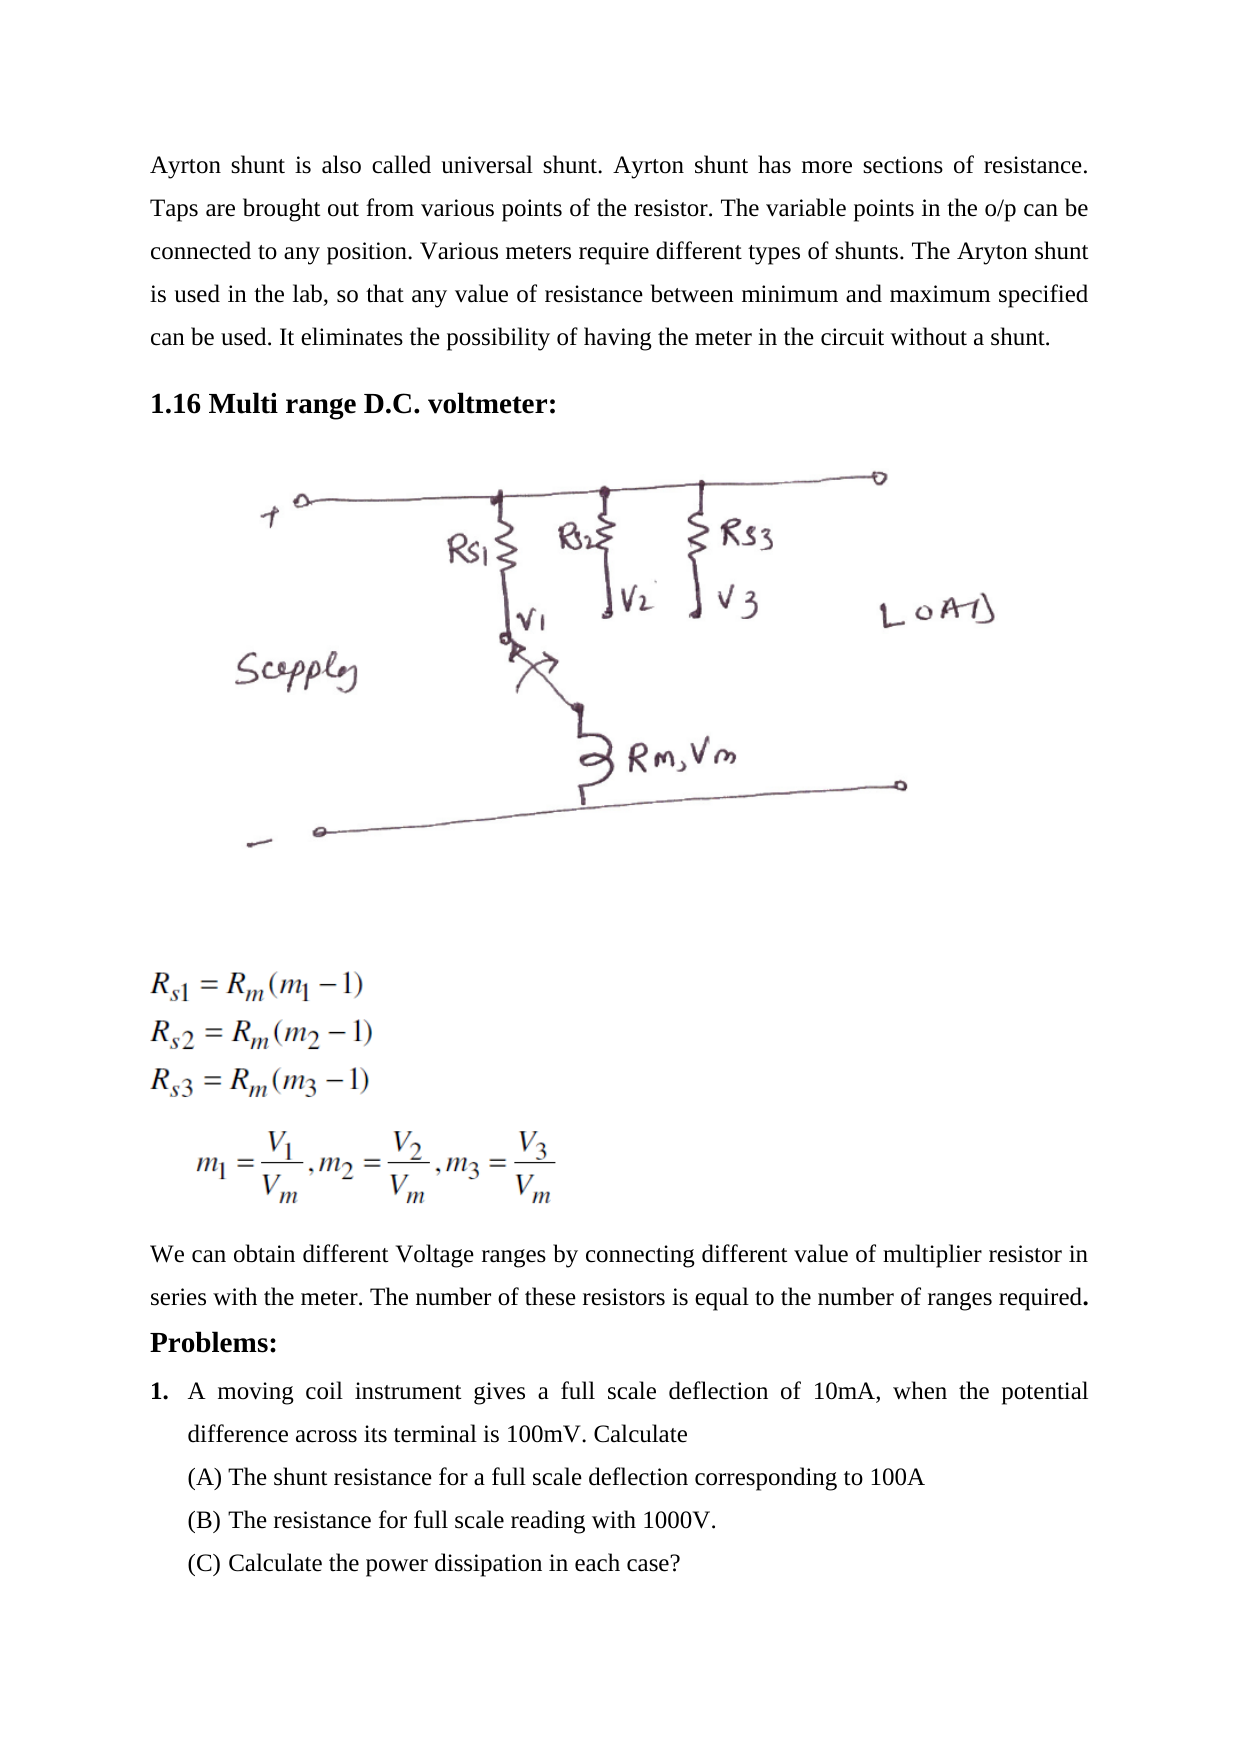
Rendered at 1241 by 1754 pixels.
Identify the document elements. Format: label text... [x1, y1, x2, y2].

list A moving coil instrument gives a full scale deflection of 10mA, when the potential difference across its terminal is 100mV. Calculate [150, 1376, 1090, 1448]
text Problems: [150, 1326, 1090, 1359]
picture [150, 967, 575, 1226]
text We can obtain different Voltage ranges by connecting different value of multiplier resistor in series with the meter. The number of these resistors is equal to the number of ranges required. [150, 1239, 1090, 1311]
picture [234, 457, 1006, 853]
list The resistance for full scale reading with 1000V. [187, 1505, 1090, 1534]
text 1.16 Multi range D.C. voltmeter: [150, 386, 1090, 420]
list The shunt resistance for a full scale deflection corresponding to 100A [187, 1462, 1090, 1491]
list Calculate the power dissipation in each case? [187, 1548, 1090, 1577]
text Ayrton shunt is also called universal shunt. Ayrton shunt has more sections of resistance. Taps are brought out from various points of the resistor. The variable points in the o/p can be connected to any position. Various meters require different types of shunts. The Aryton shunt is used in the lab, so that any value of resistance between minimum and maximum specified can be used. It eliminates the possibility of having the meter in the circuit without a shunt. [150, 150, 1090, 351]
